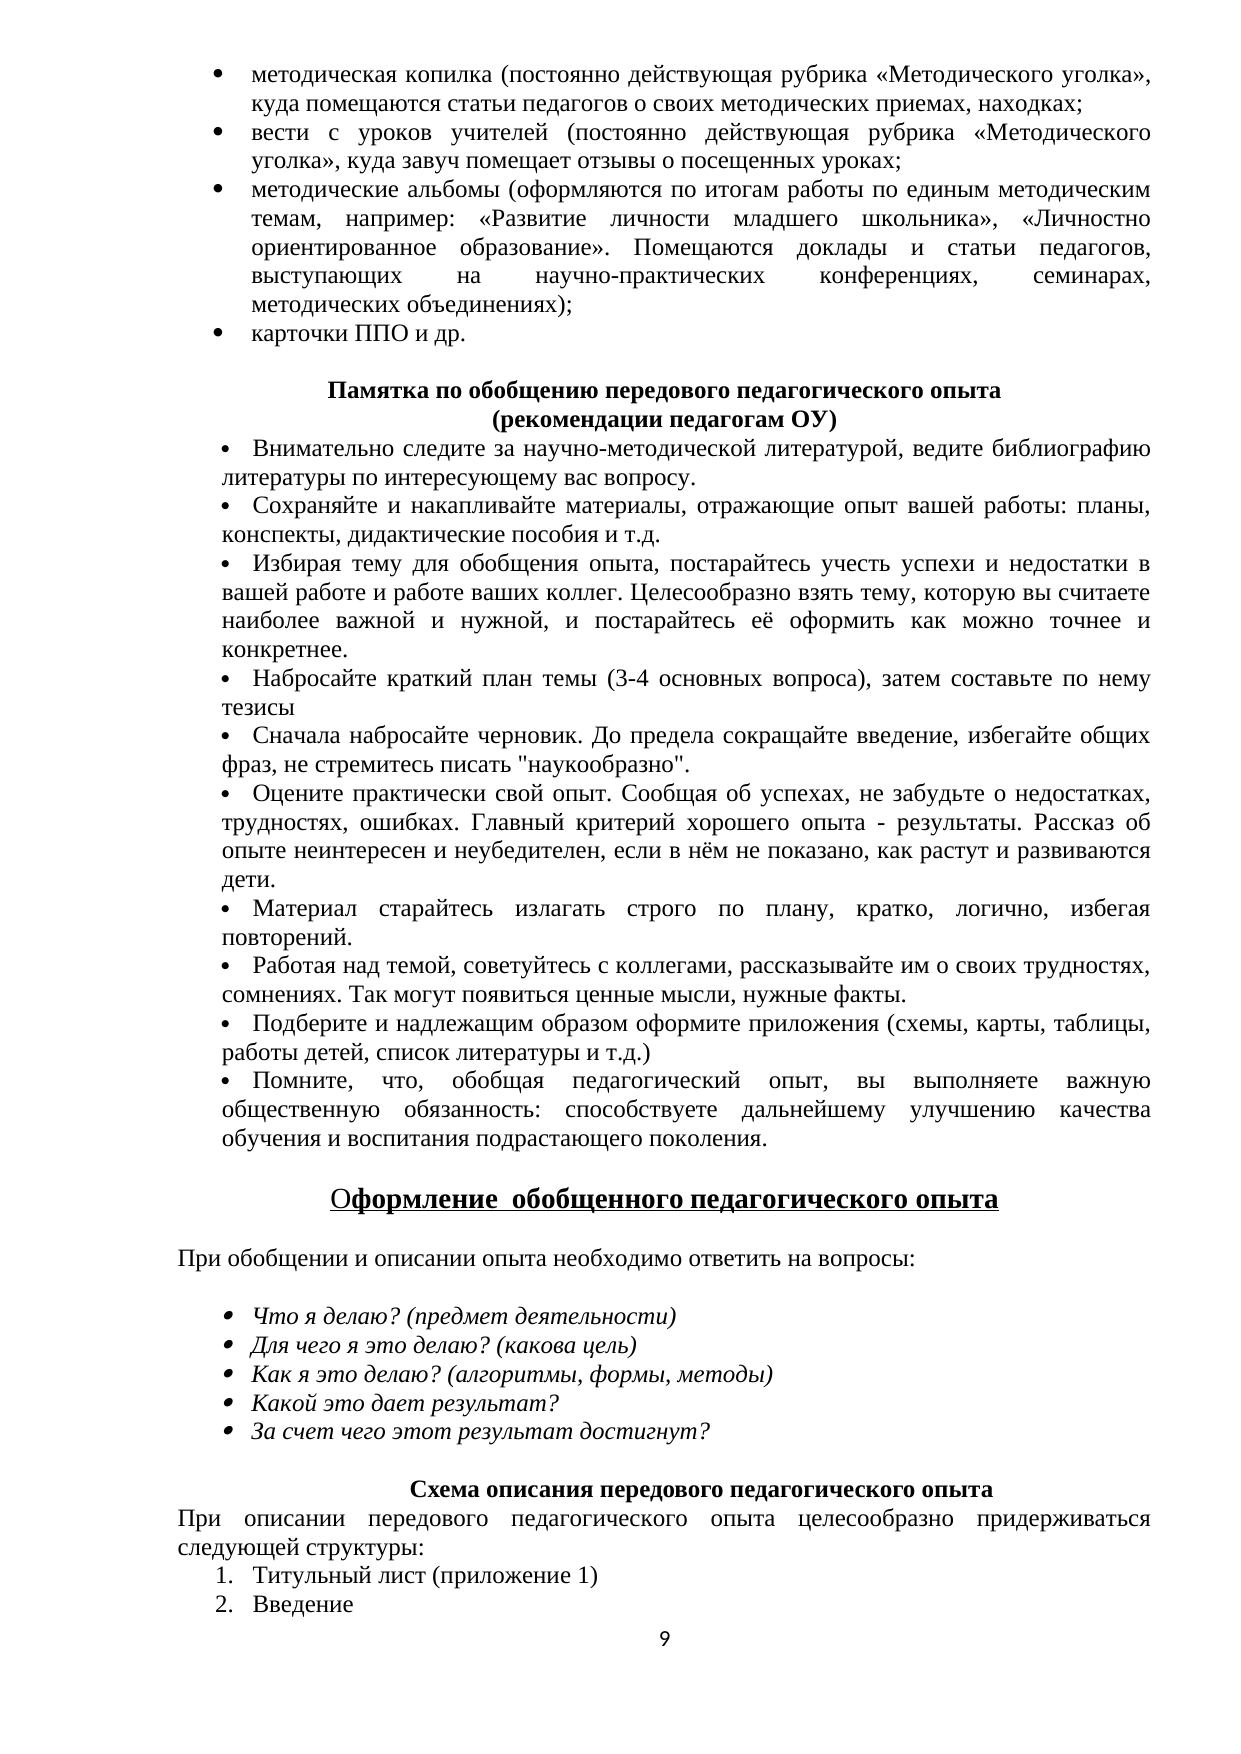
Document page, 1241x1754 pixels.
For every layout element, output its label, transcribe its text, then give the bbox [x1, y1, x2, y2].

list вести с уроков учителей (постоянно действующая рубрика «Методического уголка», куда завуч помещает отзывы о посещенных уроках; [213, 117, 1152, 174]
text Памятка по обобщению передового педагогического опыта [177, 375, 1152, 404]
list Подберите и надлежащим образом оформите приложения (схемы, карты, таблицы, работы детей, список литературы и т.д.) [222, 1008, 1152, 1065]
text Оформление обобщенного педагогического опыта [177, 1181, 1152, 1214]
list Для чего я это делаю? (какова цель) [222, 1330, 1152, 1359]
list Какой это дает результат? [222, 1388, 1152, 1416]
list Оцените практически свой опыт. Сообщая об успехах, не забудьте о недостатках, трудностях, ошибках. Главный критерий хорошего опыта - результаты. Рассказ об опыте неинтересен и неубедителен, если в нём не показано, как растут и развиваются дети. [222, 778, 1152, 893]
text При описании передового педагогического опыта целесообразно придерживаться следующей структуры: [177, 1503, 1152, 1561]
list Введение [215, 1589, 1152, 1618]
list Работая над темой, советуйтесь с коллегами, рассказывайте им о своих трудностях, сомнениях. Так могут появиться ценные мысли, нужные факты. [222, 950, 1152, 1008]
text При обобщении и описании опыта необходимо ответить на вопросы: [177, 1243, 1152, 1272]
list методические альбомы (оформляются по итогам работы по единым методическим темам, например: «Развитие личности младшего школьника», «Личностно ориентированное образование». Помещаются доклады и статьи педагогов, выступающих на научно-практических конференциях, семинарах, методических объединениях); [213, 174, 1152, 318]
list Внимательно следите за научно-методической литературой, ведите библиографию литературы по интересующему вас вопросу. [222, 433, 1152, 490]
list карточки ППО и др. [213, 318, 1152, 347]
list Материал старайтесь излагать строго по плану, кратко, логично, избегая повторений. [222, 893, 1152, 950]
list Что я делаю? (предмет деятельности) [222, 1301, 1152, 1330]
list Избирая тему для обобщения опыта, постарайтесь учесть успехи и недостатки в вашей работе и работе ваших коллег. Целесообразно взять тему, которую вы считаете наиболее важной и нужной, и постарайтесь её оформить как можно точнее и конкретнее. [222, 548, 1152, 663]
list методическая копилка (постоянно действующая рубрика «Методического уголка», куда помещаются статьи педагогов о своих методических приемах, находках; [213, 59, 1152, 117]
list Набросайте краткий план темы (3-4 основных вопроса), затем составьте по нему тезисы [222, 663, 1152, 720]
list Сначала набросайте черновик. До предела сокращайте введение, избегайте общих фраз, не стремитесь писать "наукообразно". [222, 720, 1152, 778]
text (рекомендации педагогам ОУ) [177, 404, 1152, 433]
text Схема описания передового педагогического опыта [177, 1474, 1152, 1503]
list Как я это делаю? (алгоритмы, формы, методы) [222, 1359, 1152, 1388]
list Титульный лист (приложение 1) [215, 1561, 1152, 1589]
list Сохраняйте и накапливайте материалы, отражающие опыт вашей работы: планы, конспекты, дидактические пособия и т.д. [222, 490, 1152, 548]
list Помните, что, обобщая педагогический опыт, вы выполняете важную общественную обязанность: способствуете дальнейшему улучшению качества обучения и воспитания подрастающего поколения. [222, 1065, 1152, 1152]
list За счет чего этот результат достигнут? [222, 1416, 1152, 1445]
